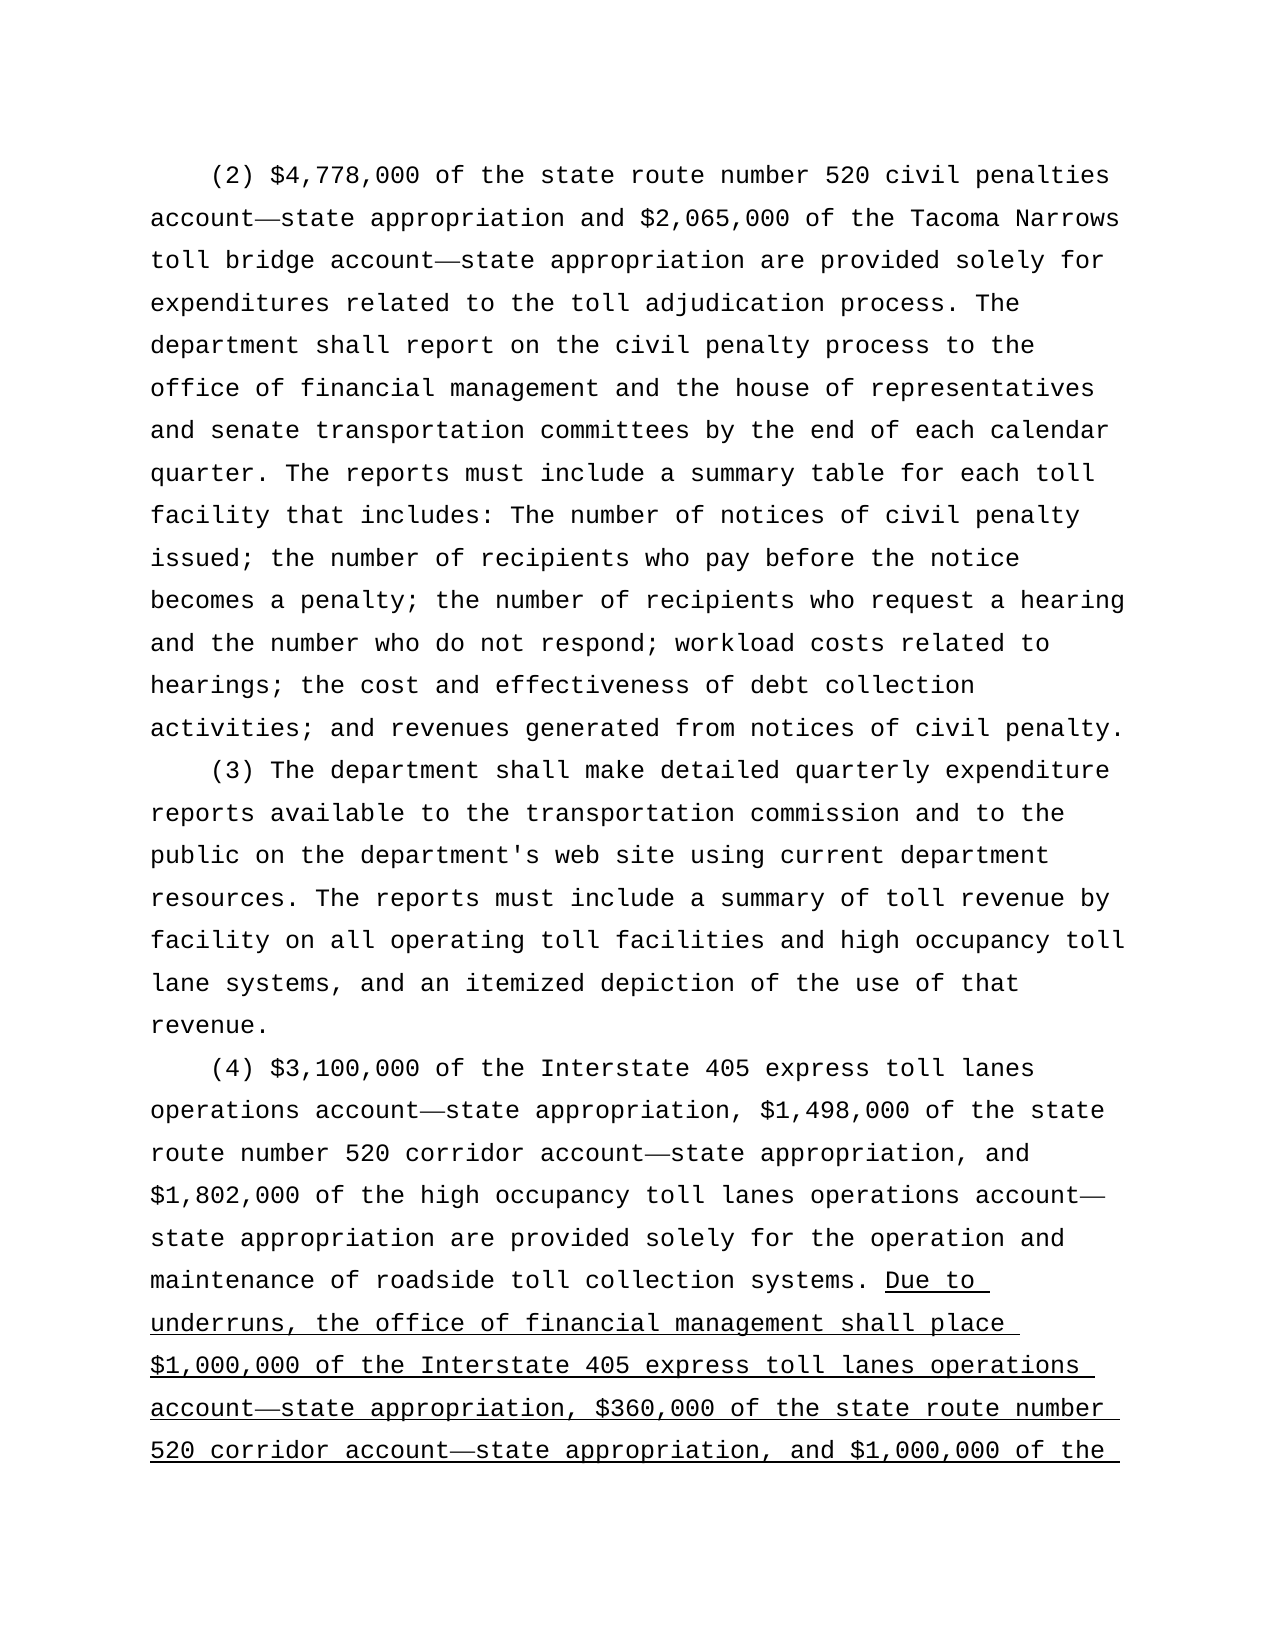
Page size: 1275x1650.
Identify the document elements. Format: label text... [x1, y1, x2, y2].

text (2) $4,778,000 of the state route number 520 civil penalties account—state appropriation and $2,065,000 of the Tacoma Narrows toll bridge account—state appropriation are provided solely for expenditures related to the toll adjudication process. The department shall report on the civil penalty process to the office of financial management and the house of representatives and senate transportation committees by the end of each calendar quarter. The reports must include a summary table for each toll facility that includes: The number of notices of civil penalty issued; the number of recipients who pay before the notice becomes a penalty; the number of recipients who request a hearing and the number who do not respond; workload costs related to hearings; the cost and effectiveness of debt collection activities; and revenues generated from notices of civil penalty. [150, 150, 1125, 745]
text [150, 1042, 1125, 1467]
text (3) The department shall make detailed quarterly expenditure reports available to the transportation commission and to the public on the department's web site using current department resources. The reports must include a summary of toll revenue by facility on all operating toll facilities and high occupancy toll lane systems, and an itemized depiction of the use of that revenue. [150, 745, 1125, 1042]
